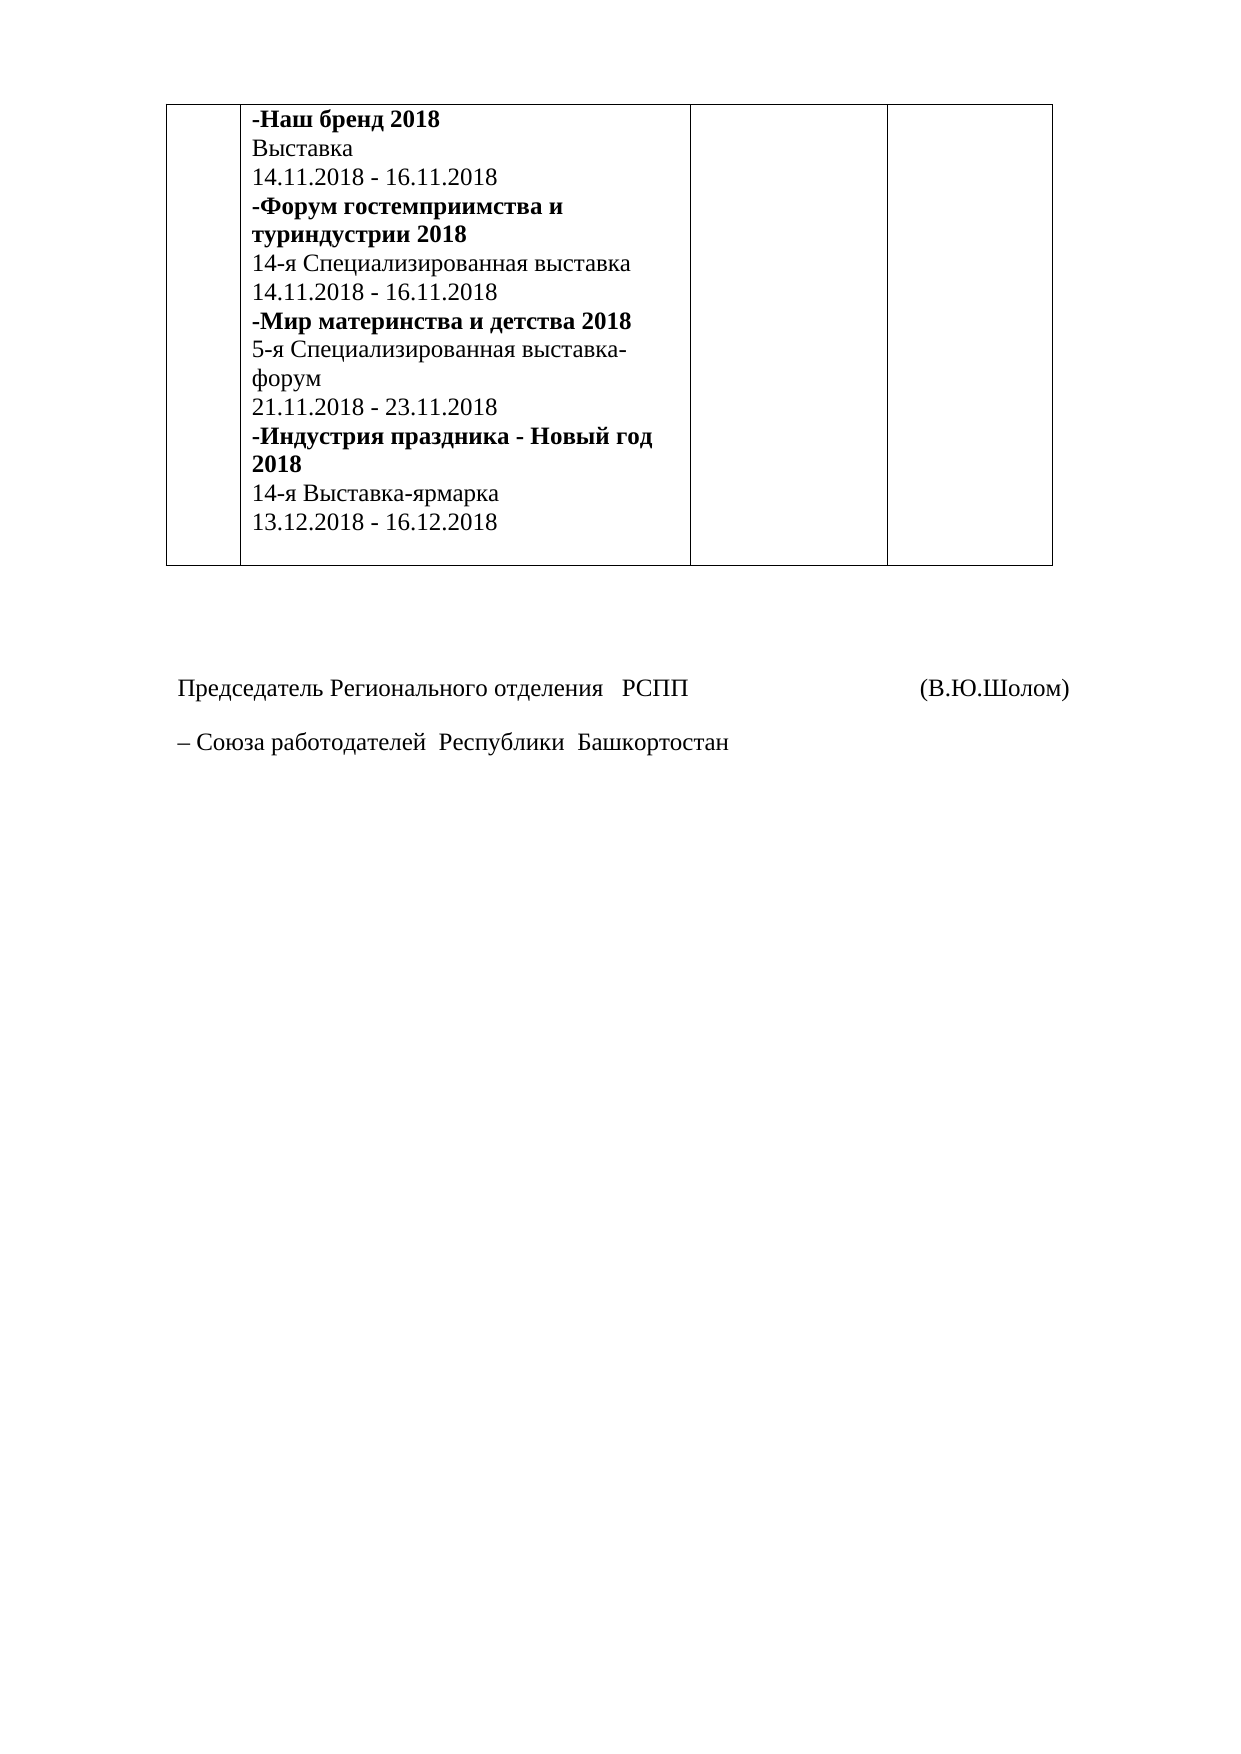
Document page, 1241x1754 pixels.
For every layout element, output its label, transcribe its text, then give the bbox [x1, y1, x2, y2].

text – Союза работодателей Республики Башкортостан [177, 727, 1152, 756]
text Председатель Регионального отделения РСПП (В.Ю.Шолом) [177, 673, 1152, 702]
table_cell [888, 105, 1052, 564]
